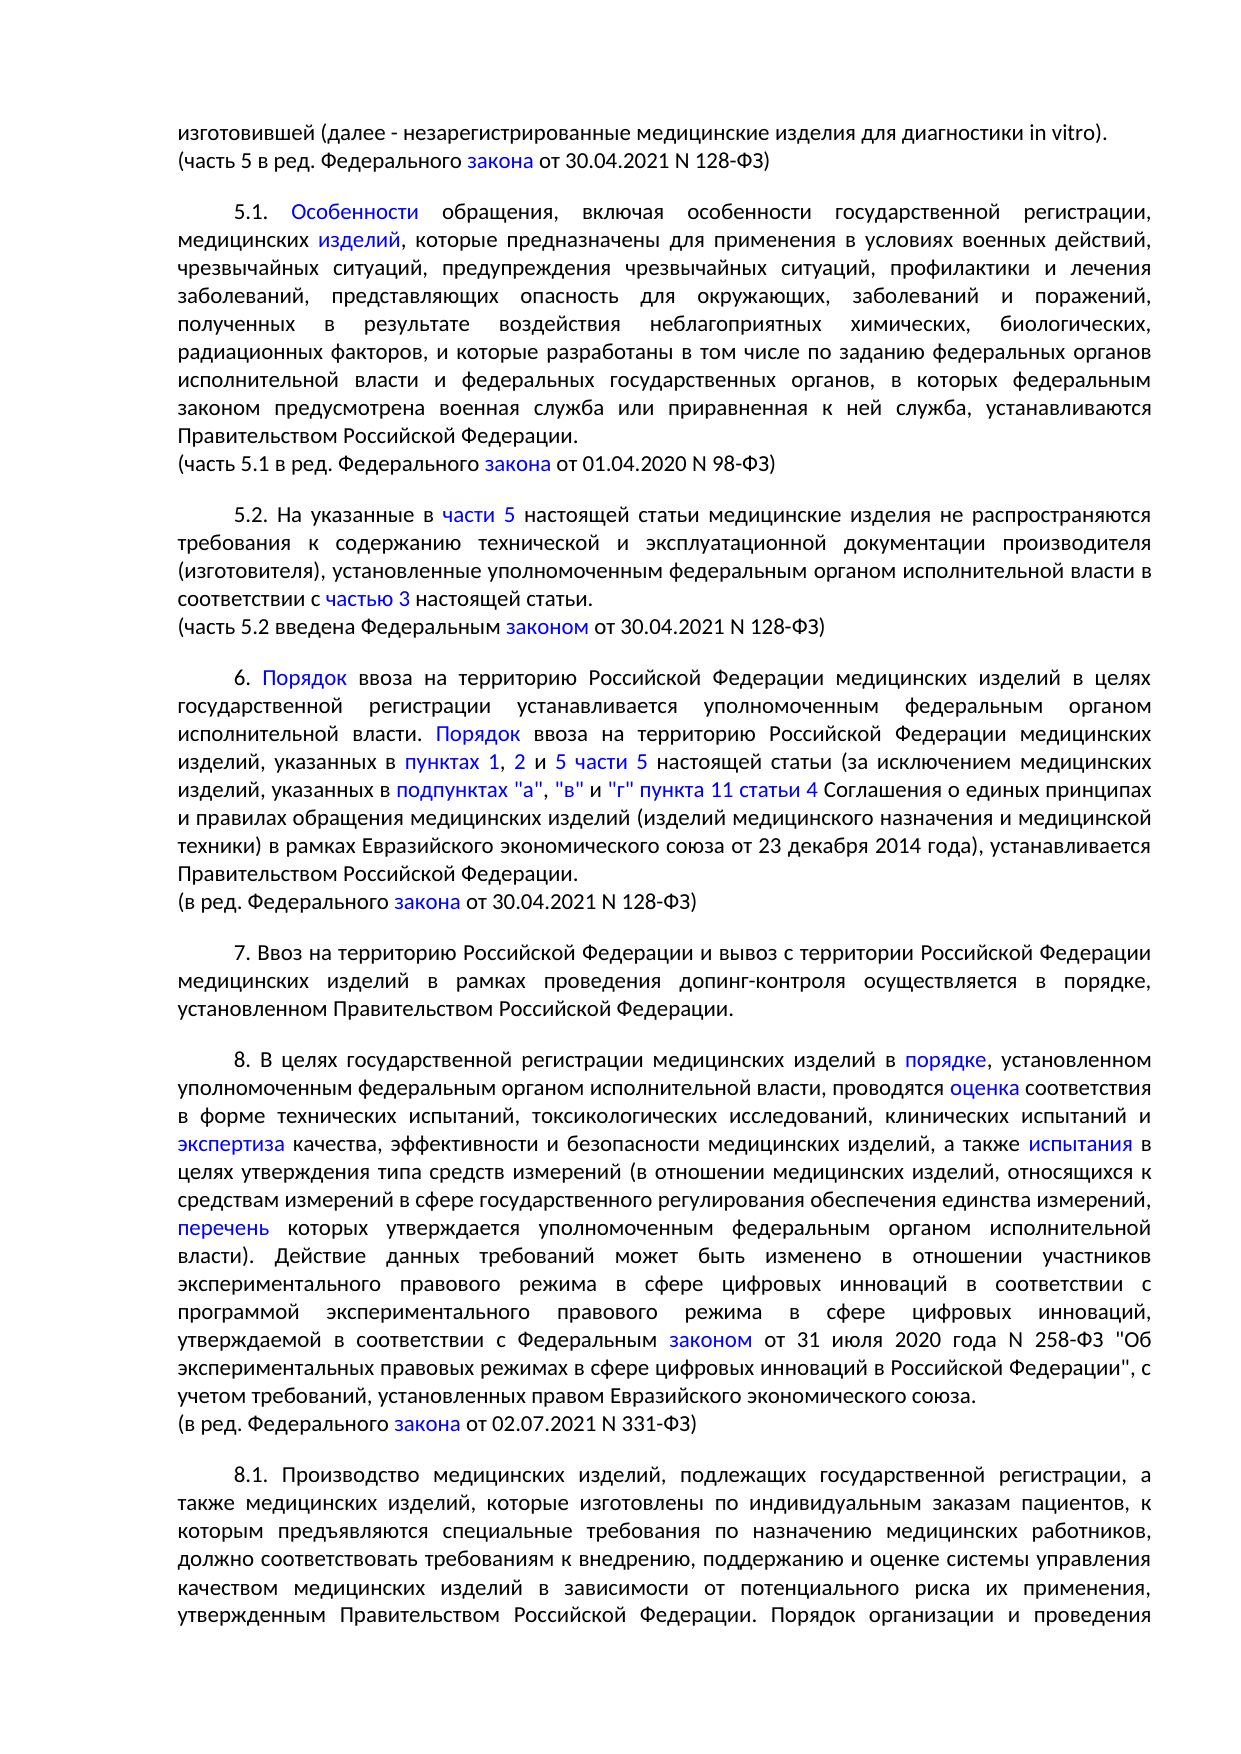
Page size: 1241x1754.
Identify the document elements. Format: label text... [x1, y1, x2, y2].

text (часть 5.2 введена Федеральным законом от 30.04.2021 N 128-ФЗ) [177, 612, 1152, 640]
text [177, 118, 1152, 146]
text (часть 5 в ред. Федерального закона от 30.04.2021 N 128-ФЗ) [177, 146, 1152, 174]
text 5.1. Особенности обращения, включая особенности государственной регистрации, медицинских изделий, которые предназначены для применения в условиях военных действий, чрезвычайных ситуаций, предупреждения чрезвычайных ситуаций, профилактики и лечения заболеваний, представляющих опасность для окружающих, заболеваний и поражений, полученных в результате воздействия неблагоприятных химических, биологических, радиационных факторов, и которые разработаны в том числе по заданию федеральных органов исполнительной власти и федеральных государственных органов, в которых федеральным законом предусмотрена военная служба или приравненная к ней служба, устанавливаются Правительством Российской Федерации. [177, 197, 1152, 449]
text (в ред. Федерального закона от 30.04.2021 N 128-ФЗ) [177, 887, 1152, 915]
text (в ред. Федерального закона от 02.07.2021 N 331-ФЗ) [177, 1409, 1152, 1438]
text 5.2. На указанные в части 5 настоящей статьи медицинские изделия не распространяются требования к содержанию технической и эксплуатационной документации производителя (изготовителя), установленные уполномоченным федеральным органом исполнительной власти в соответствии с частью 3 настоящей статьи. [177, 500, 1152, 612]
text 6. Порядок ввоза на территорию Российской Федерации медицинских изделий в целях государственной регистрации устанавливается уполномоченным федеральным органом исполнительной власти. Порядок ввоза на территорию Российской Федерации медицинских изделий, указанных в пунктах 1, 2 и 5 части 5 настоящей статьи (за исключением медицинских изделий, указанных в подпунктах "а", "в" и "г" пункта 11 статьи 4 Соглашения о единых принципах и правилах обращения медицинских изделий (изделий медицинского назначения и медицинской техники) в рамках Евразийского экономического союза от 23 декабря 2014 года), устанавливается Правительством Российской Федерации. [177, 663, 1152, 887]
text (часть 5.1 в ред. Федерального закона от 01.04.2020 N 98-ФЗ) [177, 449, 1152, 477]
text 8. В целях государственной регистрации медицинских изделий в порядке, установленном уполномоченным федеральным органом исполнительной власти, проводятся оценка соответствия в форме технических испытаний, токсикологических исследований, клинических испытаний и экспертиза качества, эффективности и безопасности медицинских изделий, а также испытания в целях утверждения типа средств измерений (в отношении медицинских изделий, относящихся к средствам измерений в сфере государственного регулирования обеспечения единства измерений, перечень которых утверждается уполномоченным федеральным органом исполнительной власти). Действие данных требований может быть изменено в отношении участников экспериментального правового режима в сфере цифровых инноваций в соответствии с программой экспериментального правового режима в сфере цифровых инноваций, утверждаемой в соответствии с Федеральным законом от 31 июля 2020 года N 258-ФЗ "Об экспериментальных правовых режимах в сфере цифровых инноваций в Российской Федерации", с учетом требований, установленных правом Евразийского экономического союза. [177, 1045, 1152, 1409]
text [177, 1461, 1152, 1629]
text 7. Ввоз на территорию Российской Федерации и вывоз с территории Российской Федерации медицинских изделий в рамках проведения допинг-контроля осуществляется в порядке, установленном Правительством Российской Федерации. [177, 938, 1152, 1022]
